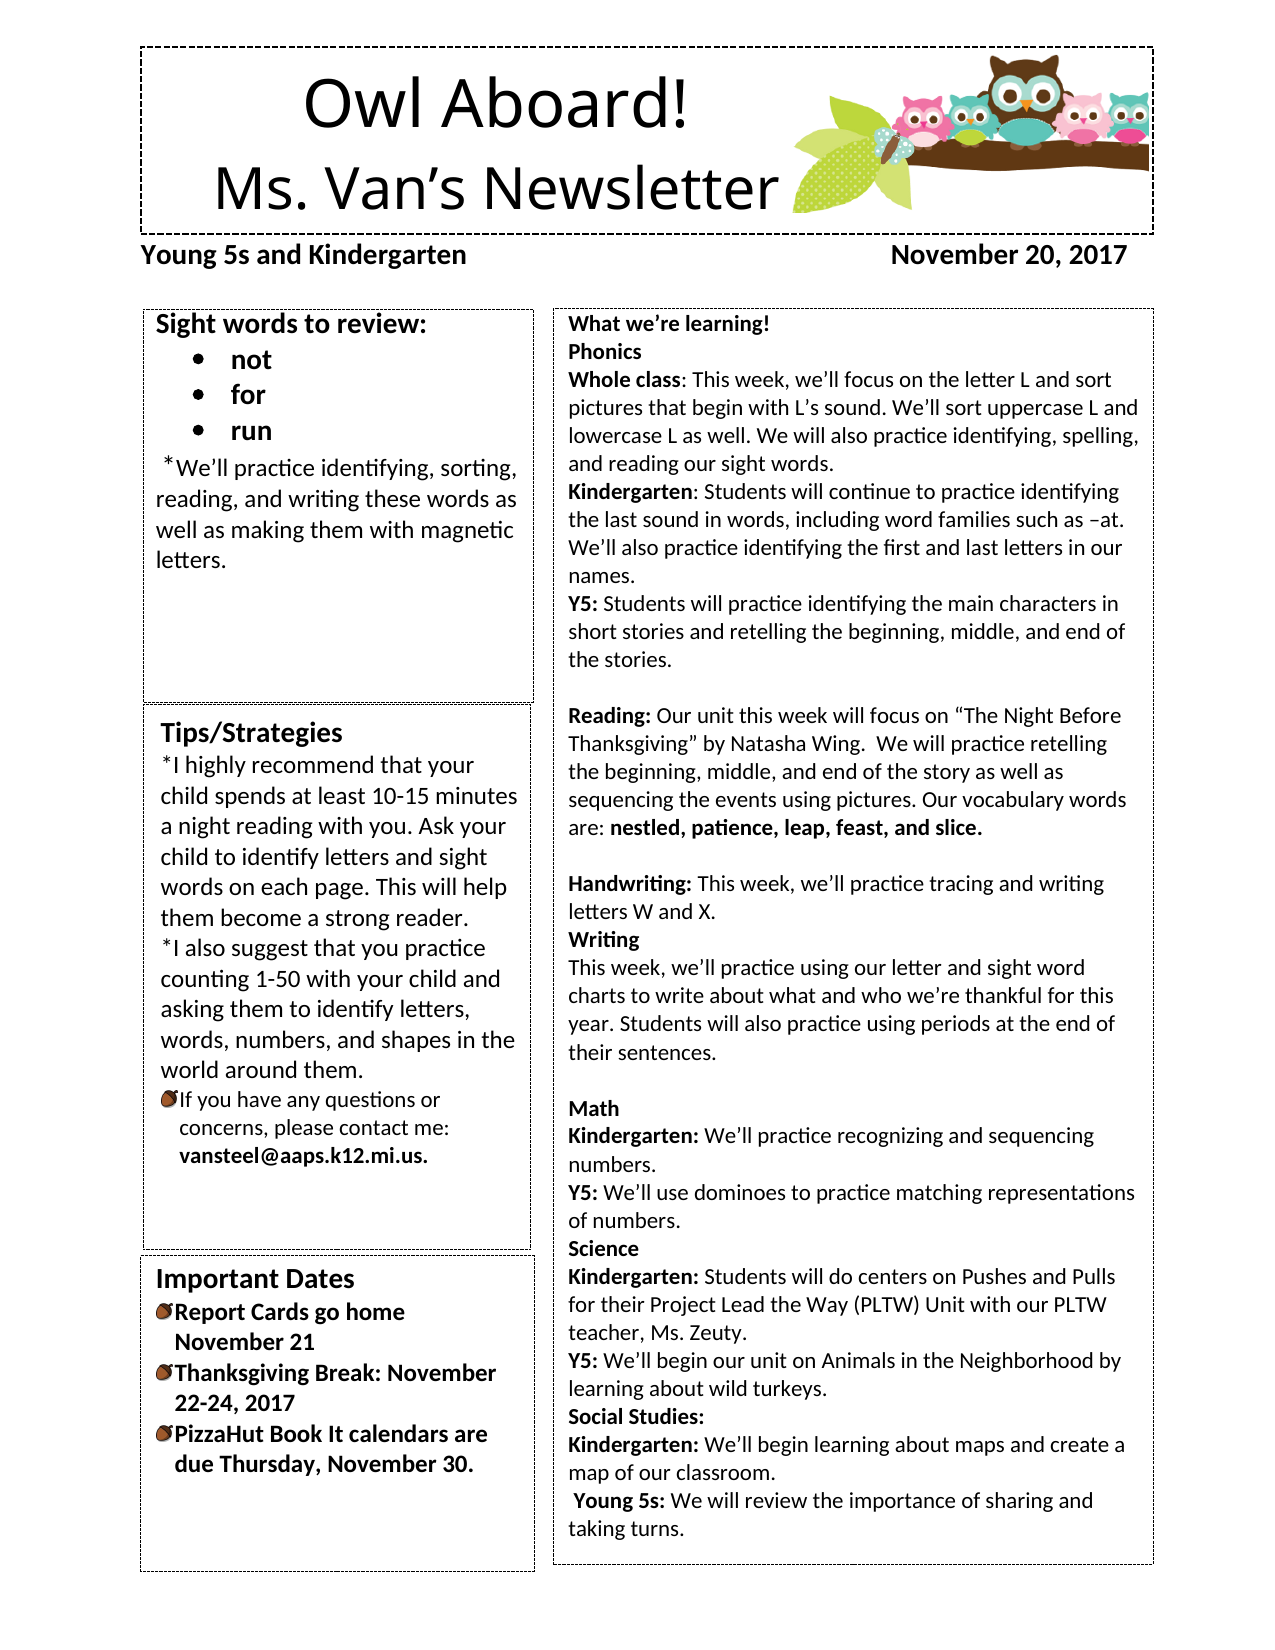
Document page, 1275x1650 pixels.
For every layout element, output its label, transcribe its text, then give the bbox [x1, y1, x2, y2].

list Young 5s and Kindergarten November 20, 2017 [141, 235, 1153, 272]
picture [156, 1364, 173, 1381]
picture [156, 1303, 173, 1320]
picture [161, 1090, 178, 1108]
picture [156, 1425, 173, 1442]
picture [778, 49, 1149, 212]
